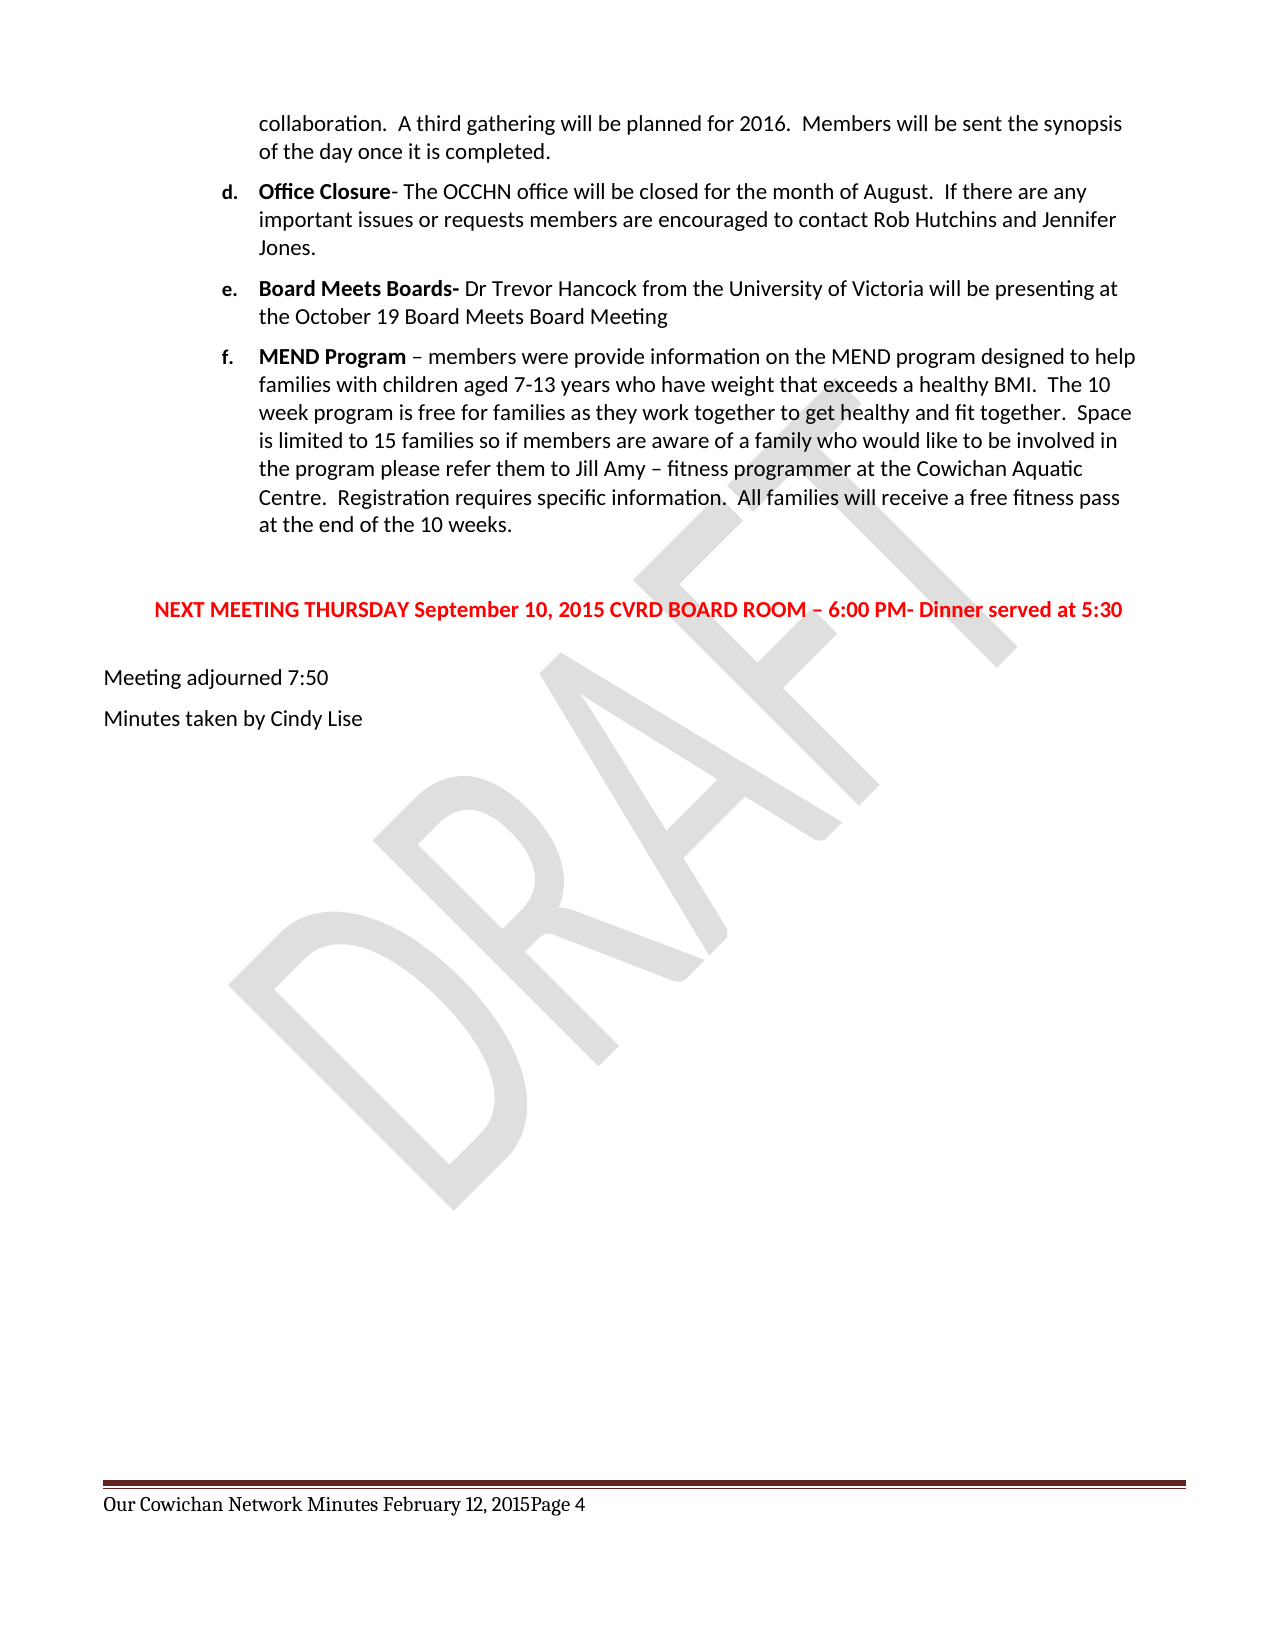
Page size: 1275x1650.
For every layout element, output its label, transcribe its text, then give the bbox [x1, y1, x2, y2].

list Board Meets Boards- Dr Trevor Hancock from the University of Victoria will be presenting at the October 19 Board Meets Board Meeting [222, 274, 1137, 330]
text Minutes taken by Cindy Lise [103, 704, 1137, 732]
text NEXT MEETING THURSDAY September 10, 2015 CVRD BOARD ROOM – 6:00 PM- Dinner served at 5:30 [141, 595, 1137, 623]
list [222, 109, 1137, 165]
list Office Closure- The OCCHN office will be closed for the month of August. If there are any important issues or requests members are encouraged to contact Rob Hutchins and Jennifer Jones. [222, 177, 1137, 261]
text Meeting adjourned 7:50 [103, 663, 1137, 691]
list MEND Program – members were provide information on the MEND program designed to help families with children aged 7-13 years who have weight that exceeds a healthy BMI. The 10 week program is free for families as they work together to get healthy and fit together. Space is limited to 15 families so if members are aware of a family who would like to be involved in the program please refer them to Jill Amy – fitness programmer at the Cowichan Aquatic Centre. Registration requires specific information. All families will receive a free fitness pass at the end of the 10 weeks. [222, 342, 1137, 539]
